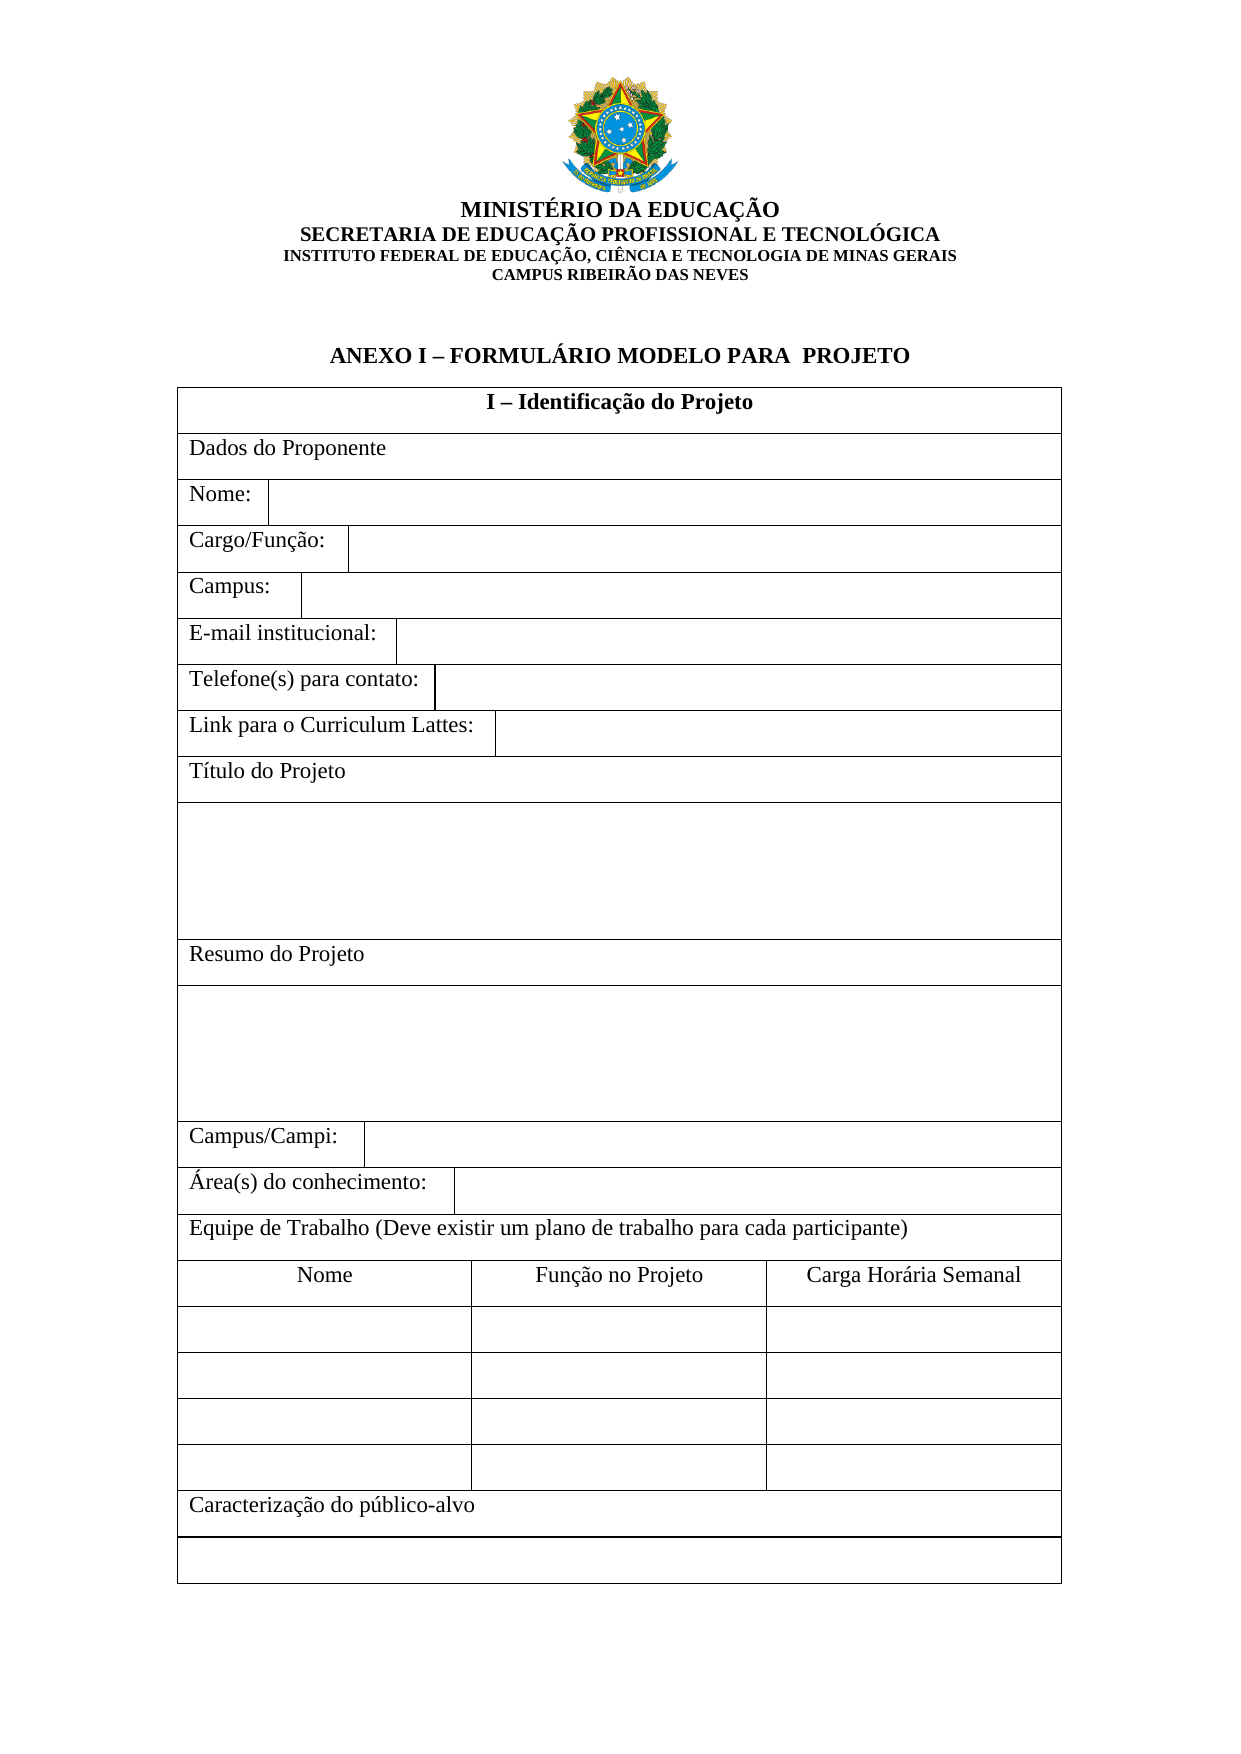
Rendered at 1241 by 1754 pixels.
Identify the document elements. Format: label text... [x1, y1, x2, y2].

table_cell [767, 1399, 1061, 1444]
table_cell [436, 665, 1061, 710]
table_cell Equipe de Trabalho (Deve existir um plano de trabalho para cada participante) [178, 1215, 1061, 1259]
table_cell [178, 1445, 471, 1490]
table_cell Função no Projeto [472, 1261, 766, 1306]
table_cell [178, 803, 1061, 939]
table_cell [397, 619, 1061, 664]
table_cell E-mail institucional: [178, 619, 396, 664]
table_cell [178, 1538, 1061, 1583]
table_cell Dados do Proponente [178, 434, 1061, 479]
table_cell Campus: [178, 573, 301, 618]
table_cell Nome: [178, 480, 268, 525]
table_cell [472, 1445, 766, 1490]
table_cell [472, 1399, 766, 1444]
table_cell Área(s) do conhecimento: [178, 1168, 454, 1213]
table_cell Resumo do Projeto [178, 940, 1061, 985]
table_cell [455, 1168, 1061, 1213]
table_cell [767, 1307, 1061, 1352]
table_cell Cargo/Função: [178, 526, 348, 572]
table_cell [472, 1353, 766, 1398]
text ANEXO I – FORMULÁRIO MODELO PARA PROJETO [177, 342, 1063, 368]
table_cell [178, 986, 1061, 1121]
table_cell [269, 480, 1061, 525]
table_cell [178, 1307, 471, 1352]
table_cell [349, 526, 1061, 572]
table_cell [365, 1122, 1061, 1167]
table_cell Campus/Campi: [178, 1122, 364, 1167]
table_cell Link para o Curriculum Lattes: [178, 711, 495, 756]
table_cell [302, 573, 1061, 618]
table_cell Telefone(s) para contato: [178, 665, 434, 710]
picture [558, 73, 682, 196]
table_cell [496, 711, 1061, 756]
table_cell [767, 1445, 1061, 1490]
table_cell Título do Projeto [178, 757, 1061, 802]
table_cell [767, 1353, 1061, 1398]
table_cell [178, 1353, 471, 1398]
table_cell Caracterização do público-alvo [178, 1491, 1061, 1536]
table_cell Carga Horária Semanal [767, 1261, 1061, 1306]
table_cell [472, 1307, 766, 1352]
table_cell Nome [178, 1261, 471, 1306]
table_cell [178, 1399, 471, 1444]
table_header I – Identificação do Projeto [178, 388, 1061, 433]
